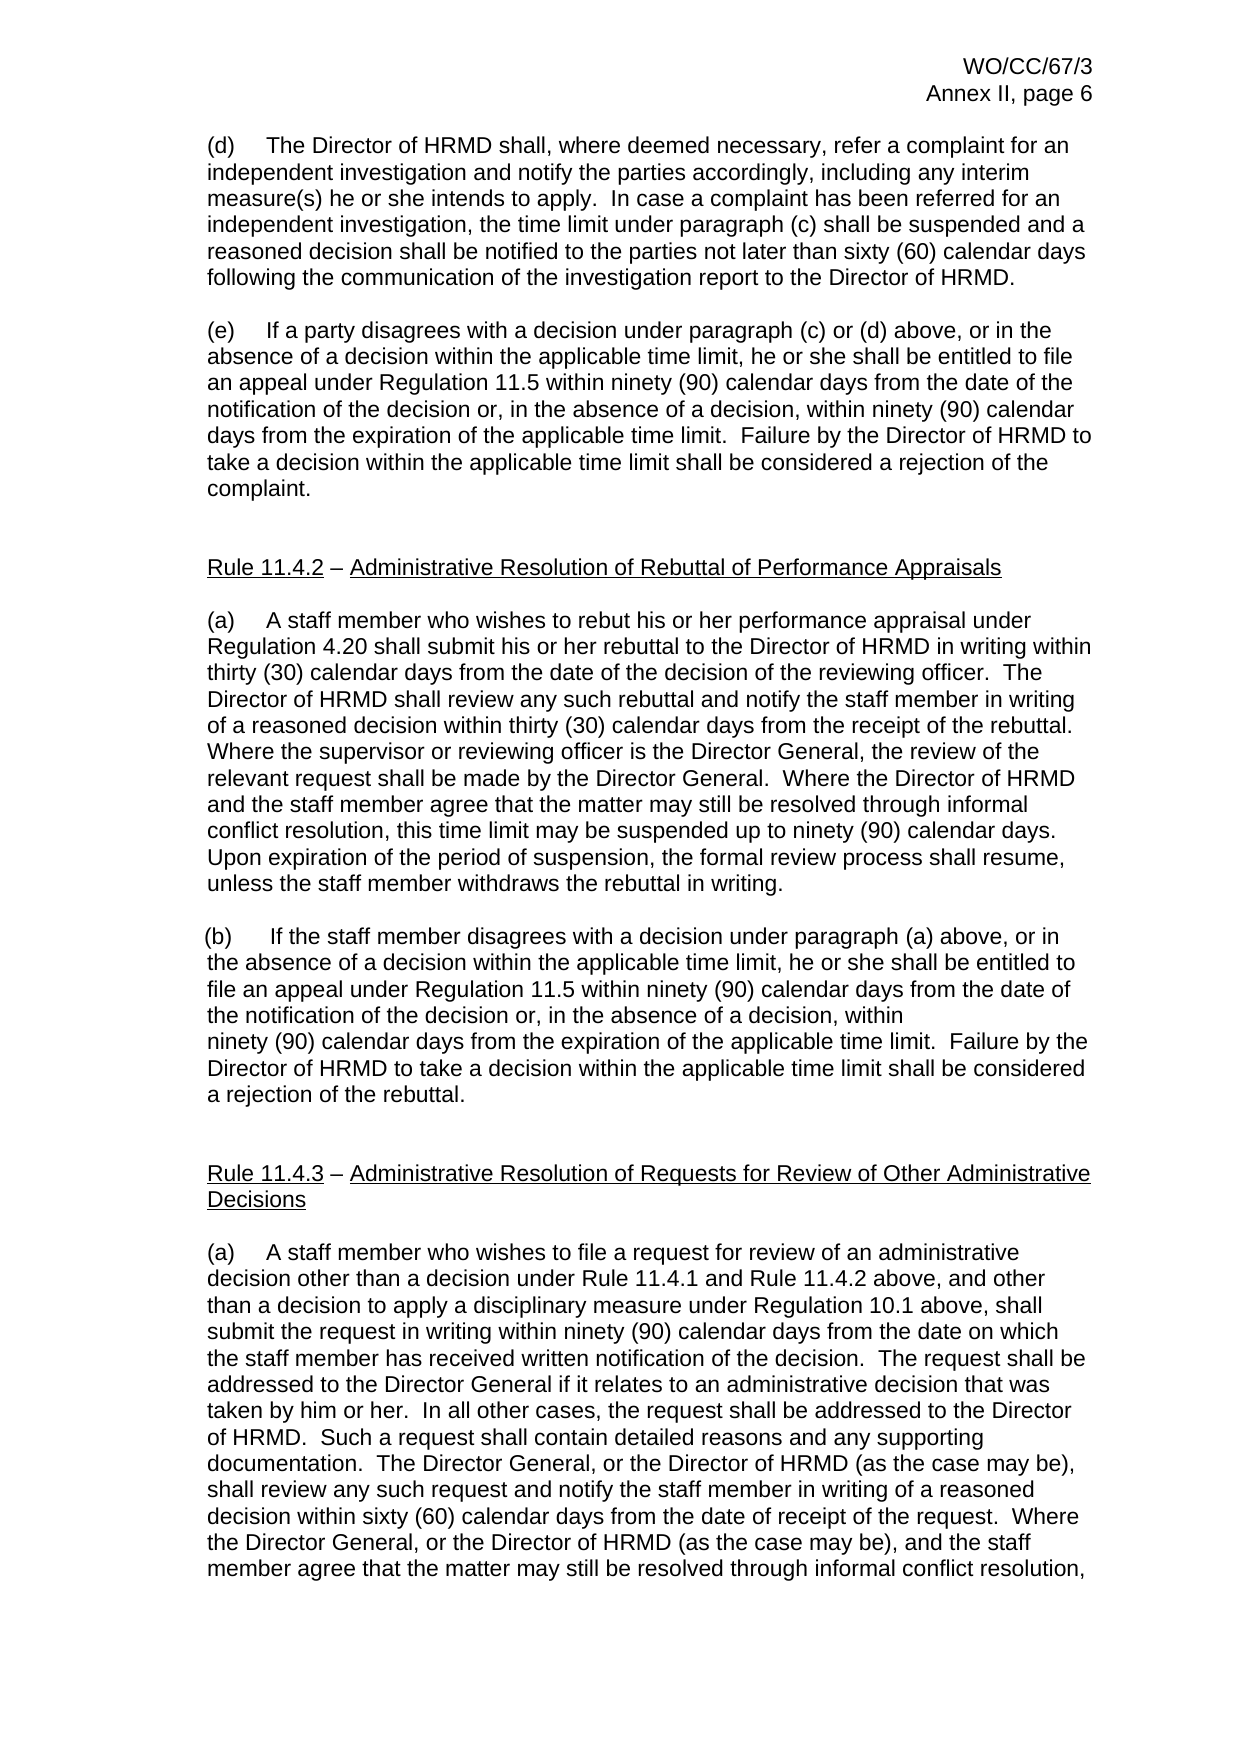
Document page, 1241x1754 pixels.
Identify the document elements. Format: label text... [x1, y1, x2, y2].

list If a party disagrees with a decision under paragraph (c) or (d) above, or in the absence of a decision within the applicable time limit, he or she shall be entitled to file an appeal under Regulation 11.5 within ninety (90) calendar days from the date of the notification of the decision or, in the absence of a decision, within ninety (90) calendar days from the expiration of the applicable time limit. Failure by the Director of HRMD to take a decision within the applicable time limit shall be considered a rejection of the complaint. [207, 317, 1093, 501]
list The Director of HRMD shall, where deemed necessary, refer a complaint for an independent investigation and notify the parties accordingly, including any interim measure(s) he or she intends to apply. In case a complaint has been referred for an independent investigation, the time limit under paragraph (c) shall be suspended and a reasoned decision shall be notified to the parties not later than sixty (60) calendar days following the communication of the investigation report to the Director of HRMD. [207, 132, 1093, 290]
list If the staff member disagrees with a decision under paragraph (a) above, or in the absence of a decision within the applicable time limit, he or she shall be entitled to file an appeal under Regulation 11.5 within ninety (90) calendar days from the date of the notification of the decision or, in the absence of a decision, within ninety (90) calendar days from the expiration of the applicable time limit. Failure by the Director of HRMD to take a decision within the applicable time limit shall be considered a rejection of the rebuttal. [204, 923, 1093, 1107]
text Rule 11.4.2 – Administrative Resolution of Rebuttal of Performance Appraisals [207, 554, 1093, 580]
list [207, 1239, 1093, 1582]
list A staff member who wishes to rebut his or her performance appraisal under Regulation 4.20 shall submit his or her rebuttal to the Director of HRMD in writing within thirty (30) calendar days from the date of the decision of the reviewing officer. The Director of HRMD shall review any such rebuttal and notify the staff member in writing of a reasoned decision within thirty (30) calendar days from the receipt of the rebuttal. Where the supervisor or reviewing officer is the Director General, the review of the relevant request shall be made by the Director General. Where the Director of HRMD and the staff member agree that the matter may still be resolved through informal conflict resolution, this time limit may be suspended up to ninety (90) calendar days. Upon expiration of the period of suspension, the formal review process shall resume, unless the staff member withdraws the rebuttal in writing. [207, 607, 1093, 896]
text Rule 11.4.3 – Administrative Resolution of Requests for Review of Other Administrative Decisions [207, 1160, 1093, 1213]
